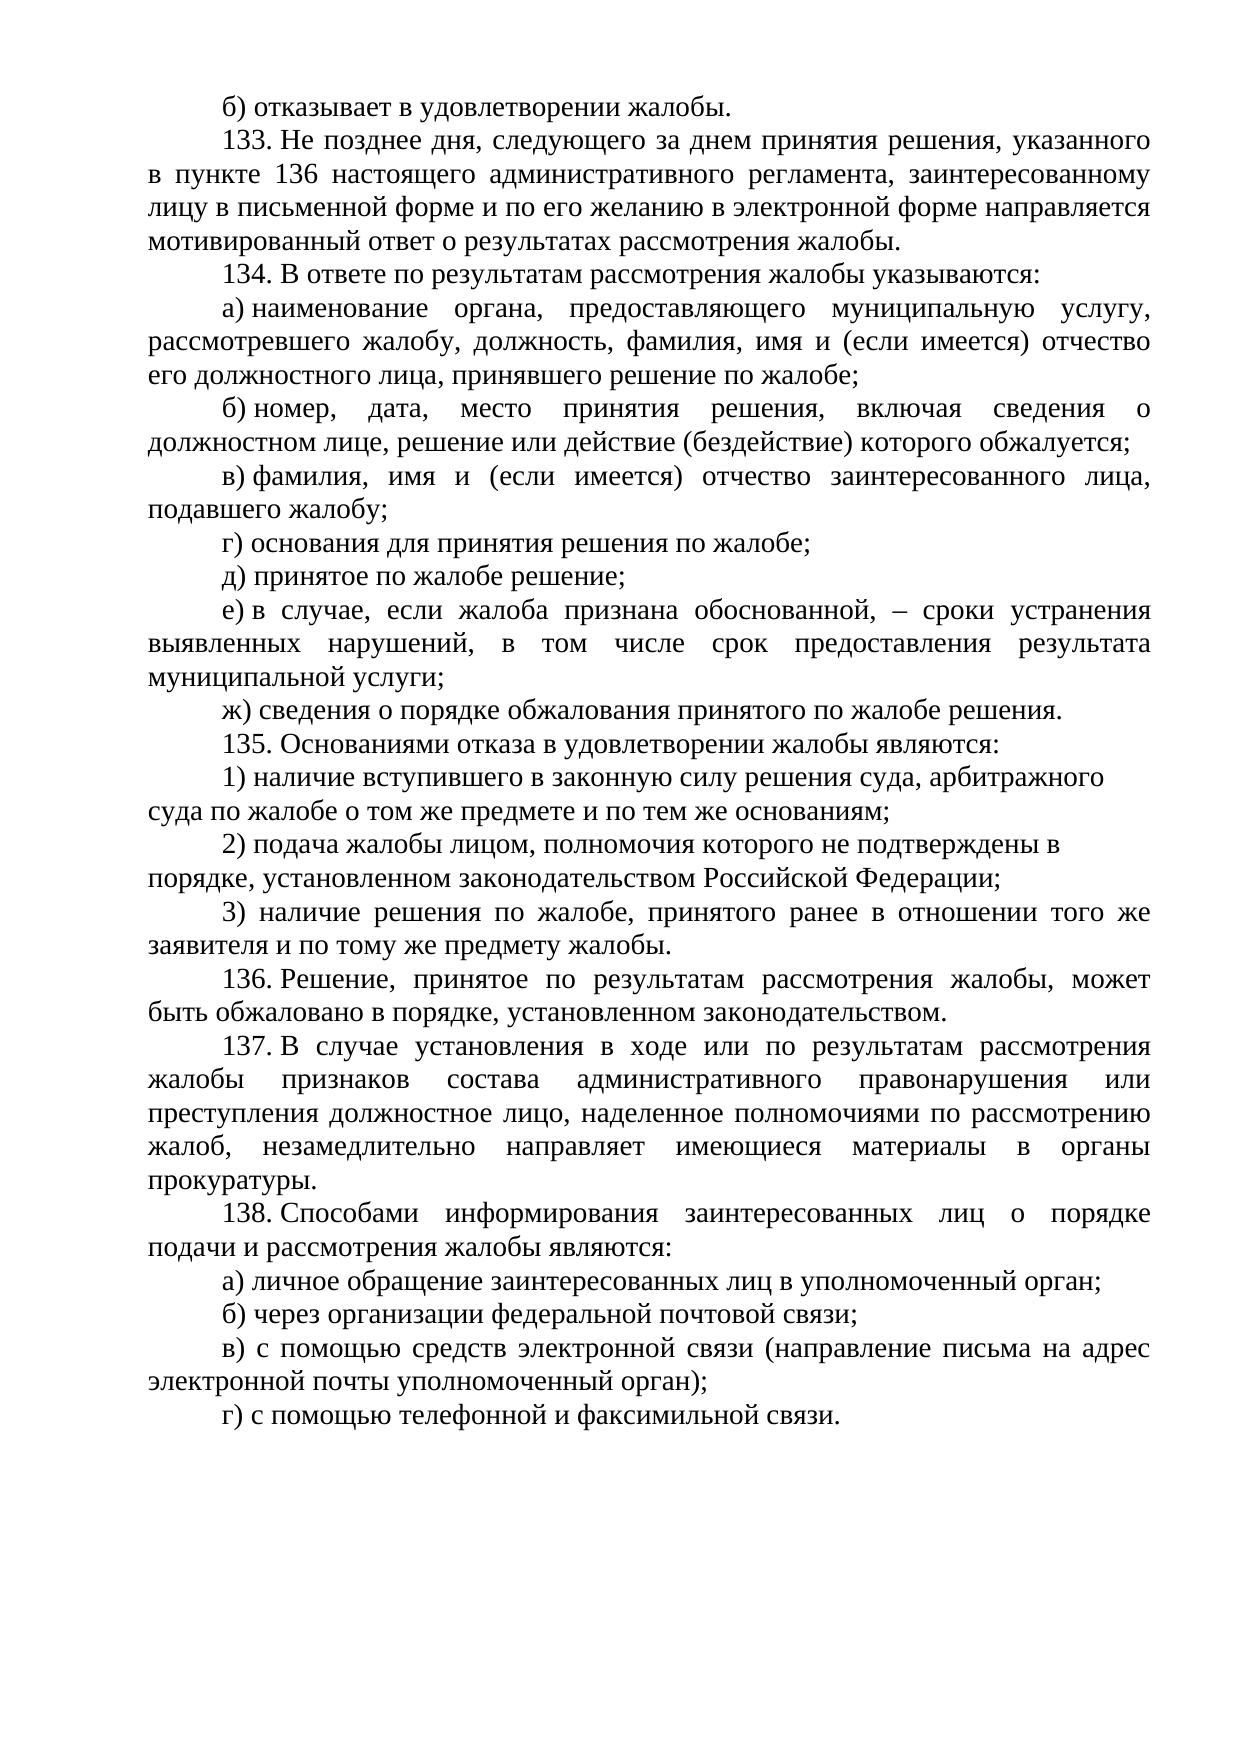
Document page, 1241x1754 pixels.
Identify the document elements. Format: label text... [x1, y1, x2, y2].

text 137. В случае установления в ходе или по результатам рассмотрения жалобы признаков состава административного правонарушения или преступления должностное лицо, наделенное полномочиями по рассмотрению жалоб, незамедлительно направляет имеющиеся материалы в органы прокуратуры. [148, 1028, 1152, 1196]
text 133. Не позднее дня, следующего за днем принятия решения, указанного в пункте 136 настоящего административного регламента, заинтересованному лицу в письменной форме и по его желанию в электронной форме направляется мотивированный ответ о результатах рассмотрения жалобы. [148, 122, 1152, 256]
text в) фамилия, имя и (если имеется) отчество заинтересованного лица, подавшего жалобу; [148, 458, 1152, 525]
text 2) подача жалобы лицом, полномочия которого не подтверждены в порядке, установленном законодательством Российской Федерации; [148, 827, 1152, 894]
text е) в случае, если жалоба признана обоснованной, – сроки устранения выявленных нарушений, в том числе срок предоставления результата муниципальной услуги; [148, 592, 1152, 692]
text г) с помощью телефонной и факсимильной связи. [148, 1397, 1152, 1430]
text 135. Основаниями отказа в удовлетворении жалобы являются: [148, 726, 1152, 759]
text д) принятое по жалобе решение; [148, 558, 1152, 592]
text 1) наличие вступившего в законную силу решения суда, арбитражного суда по жалобе о том же предмете и по тем же основаниям; [148, 759, 1152, 827]
text 138. Способами информирования заинтересованных лиц о порядке подачи и рассмотрения жалобы являются: [148, 1196, 1152, 1263]
text 136. Решение, принятое по результатам рассмотрения жалобы, может быть обжаловано в порядке, установленном законодательством. [148, 961, 1152, 1028]
text г) основания для принятия решения по жалобе; [148, 525, 1152, 558]
text а) наименование органа, предоставляющего муниципальную услугу, рассмотревшего жалобу, должность, фамилия, имя и (если имеется) отчество его должностного лица, принявшего решение по жалобе; [148, 290, 1152, 391]
text а) личное обращение заинтересованных лиц в уполномоченный орган; [148, 1263, 1152, 1296]
text ж) сведения о порядке обжалования принятого по жалобе решения. [148, 692, 1152, 726]
text 3) наличие решения по жалобе, принятого ранее в отношении того же заявителя и по тому же предмету жалобы. [148, 894, 1152, 961]
text б) отказывает в удовлетворении жалобы. [148, 89, 1152, 122]
text 134. В ответе по результатам рассмотрения жалобы указываются: [148, 256, 1152, 290]
text в) с помощью средств электронной связи (направление письма на адрес электронной почты уполномоченный орган); [148, 1330, 1152, 1397]
text б) номер, дата, место принятия решения, включая сведения о должностном лице, решение или действие (бездействие) которого обжалуется; [148, 391, 1152, 458]
text б) через организации федеральной почтовой связи; [148, 1296, 1152, 1330]
